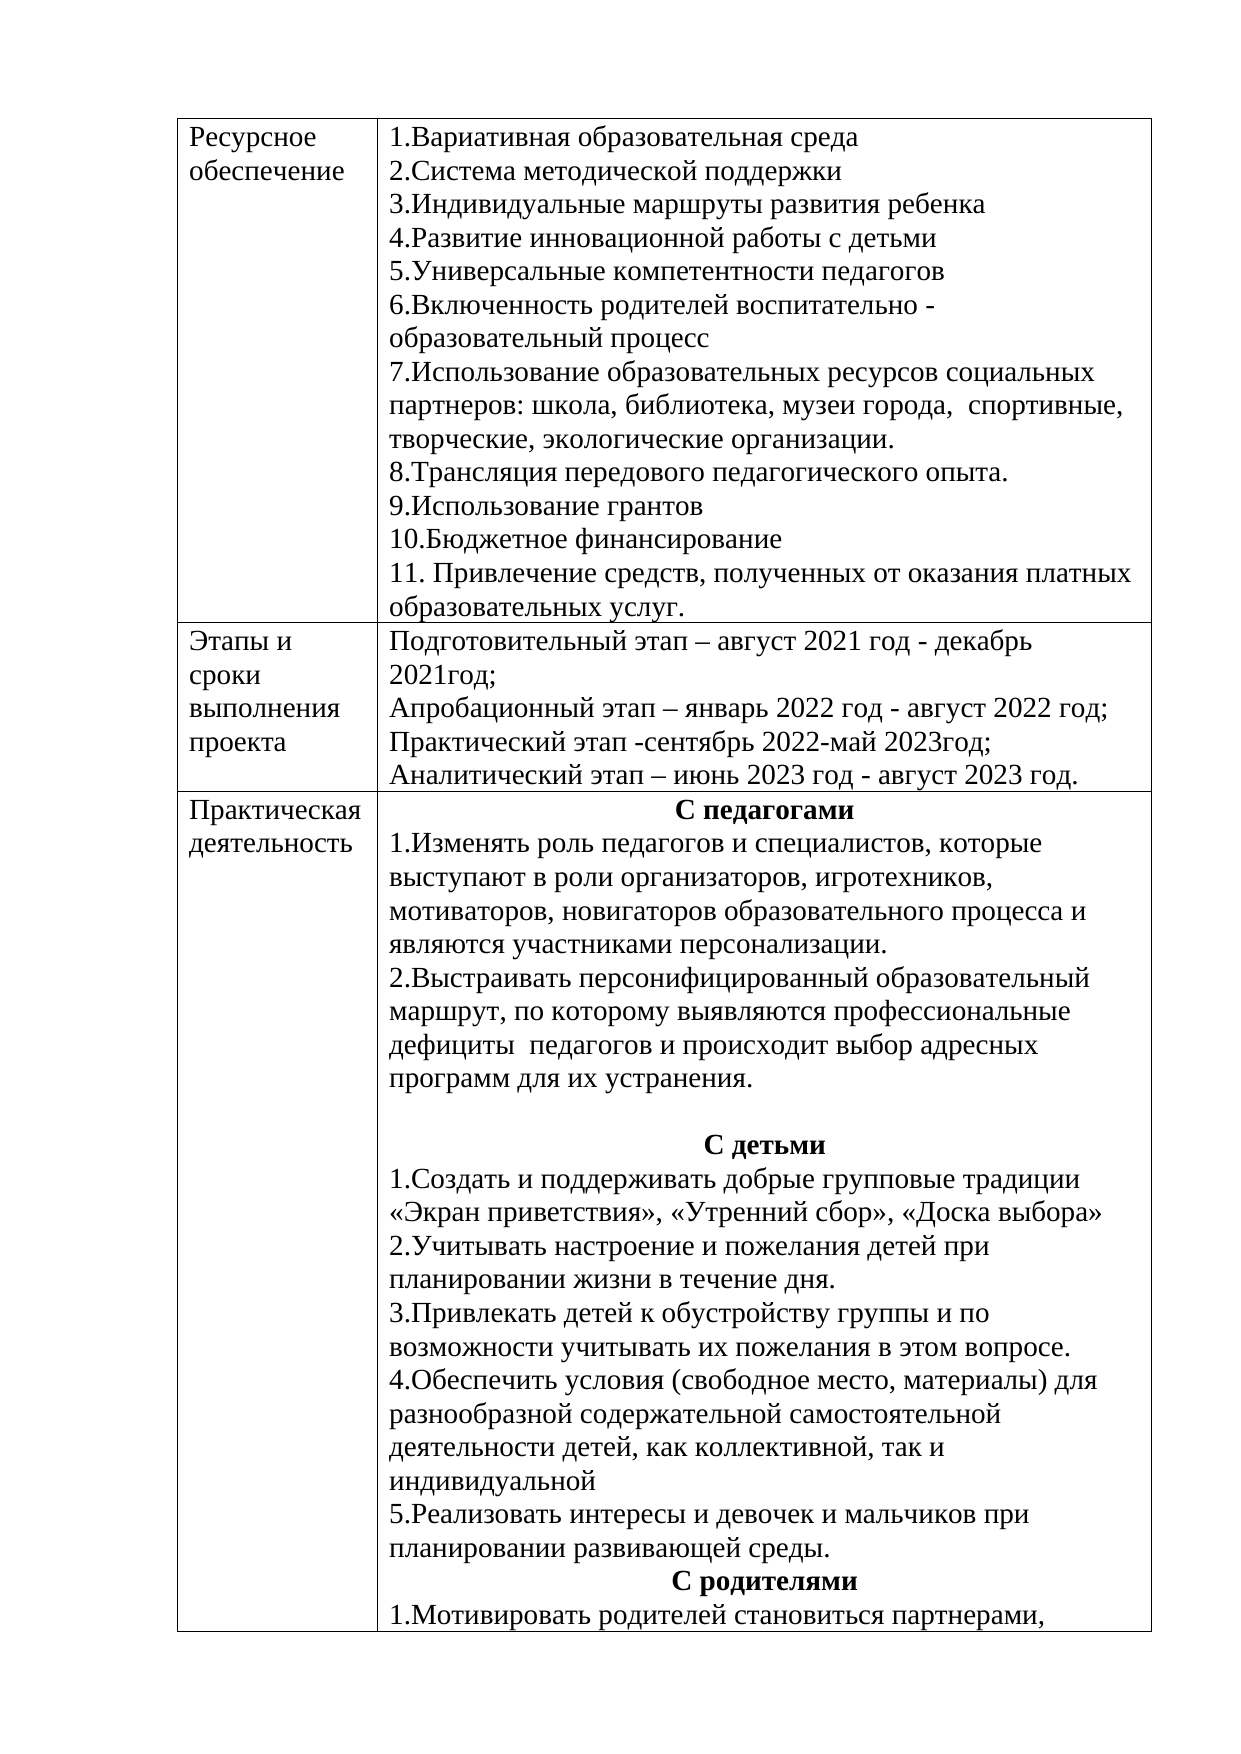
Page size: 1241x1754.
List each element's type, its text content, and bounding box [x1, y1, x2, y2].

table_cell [378, 792, 1151, 1631]
table_cell Ресурсное обеспечение [178, 119, 377, 622]
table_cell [178, 792, 377, 1631]
table_cell Подготовительный этап – август 2021 год - декабрь 2021год; Апробационный этап – январь 2022 год - август 2022 год; Практический этап -сентябрь 2022-май 2023год; Аналитический этап – июнь 2023 год - август 2023 год. [378, 623, 1151, 791]
table_cell 1.Вариативная образовательная среда 2.Система методической поддержки 3.Индивидуальные маршруты развития ребенка 4.Развитие инновационной работы с детьми 5.Универсальные компетентности педагогов 6.Включенность родителей воспитательно - образовательный процесс 7.Использование образовательных ресурсов социальных партнеров: школа, библиотека, музеи города, спортивные, творческие, экологические организации. 8.Трансляция передового педагогического опыта. 9.Использование грантов 10.Бюджетное финансирование 11. Привлечение средств, полученных от оказания платных образовательных услуг. [378, 119, 1151, 622]
table_cell Этапы и сроки выполнения проекта [178, 623, 377, 791]
